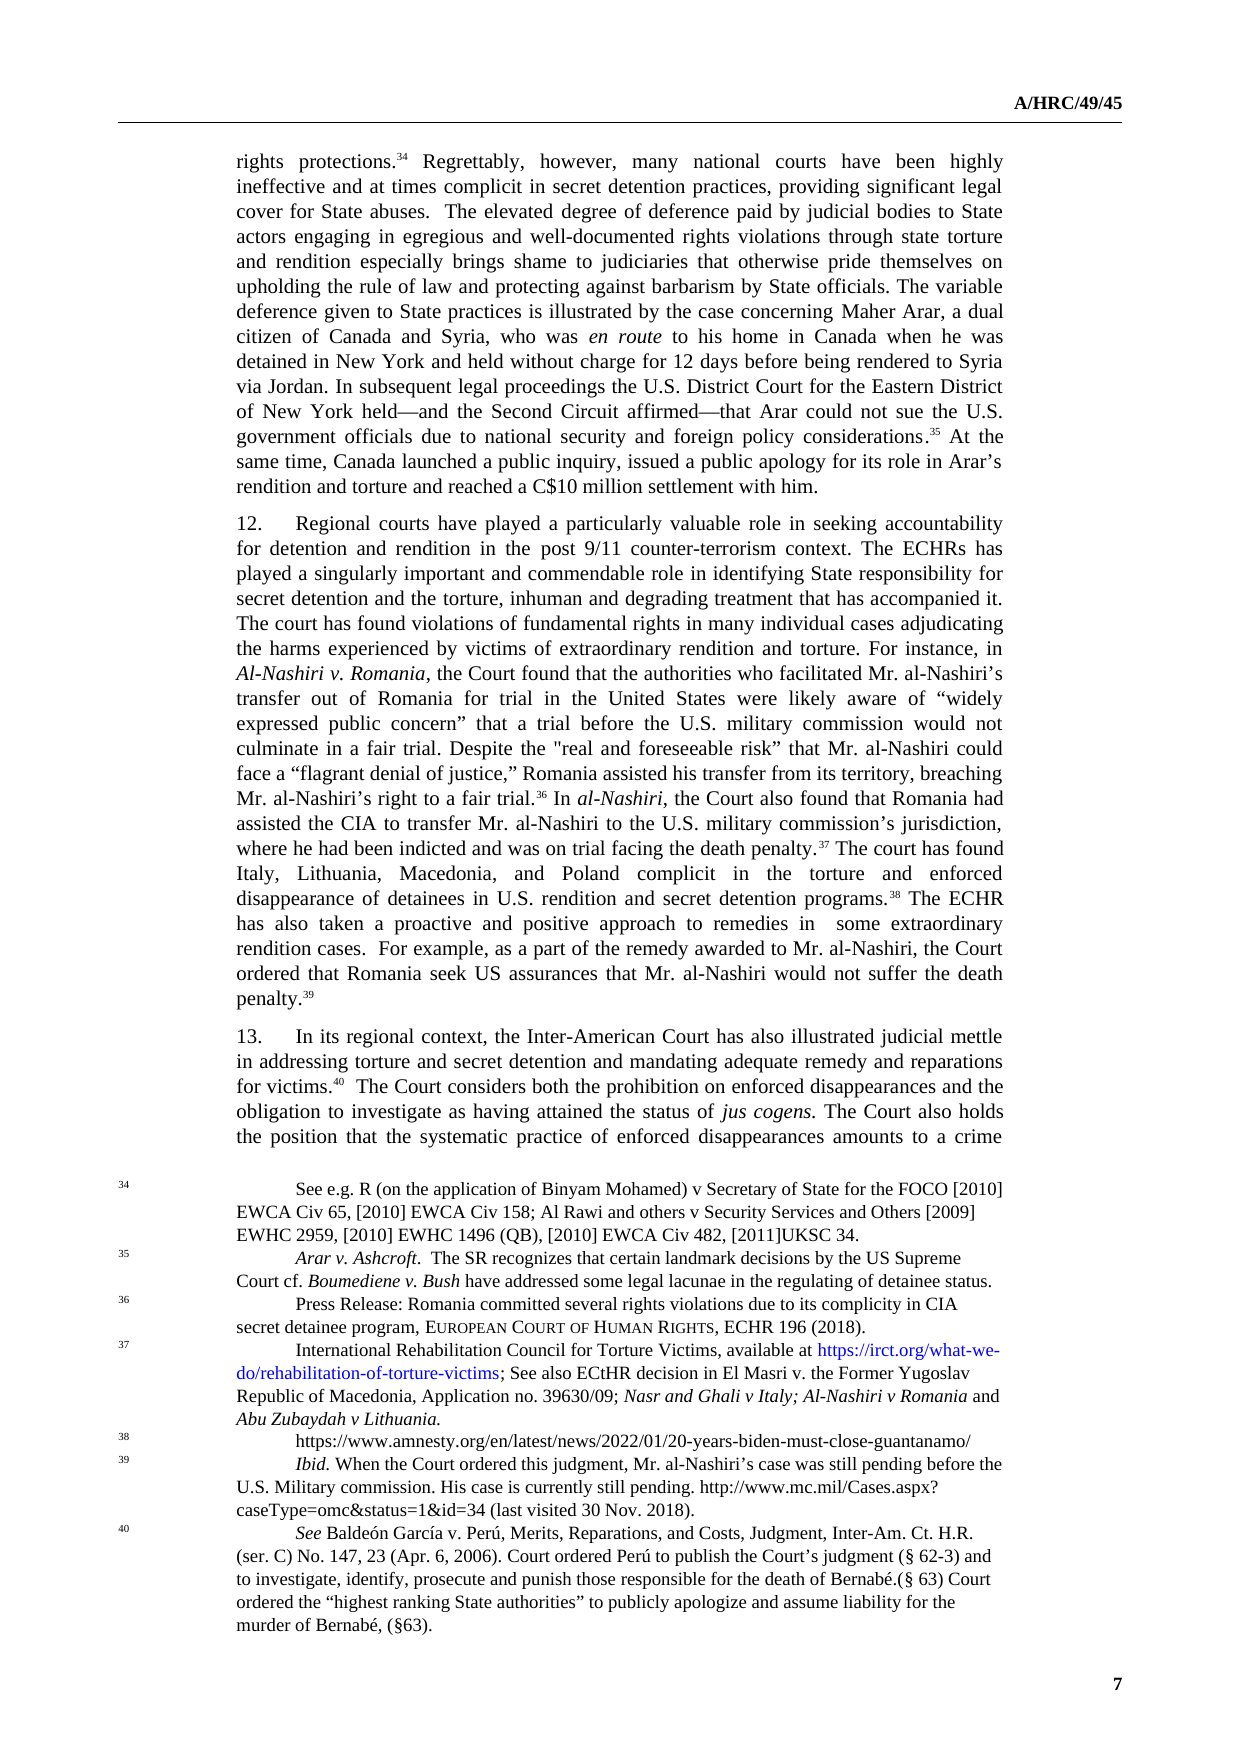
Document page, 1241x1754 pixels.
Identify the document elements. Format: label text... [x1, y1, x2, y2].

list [236, 148, 1004, 349]
list In its regional context, the Inter-American Court has also illustrated judicial mettle in addressing torture and secret detention and mandating adequate remedy and reparations for victims. The Court considers both the prohibition on enforced disappearances and the obligation to investigate as having attained the status of jus cogens. The Court also holds the position that the systematic practice of enforced disappearances amounts to a crime against humanity. The Inter-American Commission on Human Rights has also made significant interventions regarding the continued detention of persons at Guantanamo Bay, setting out the international legal basis which mandates closure of the detention facility. [236, 1023, 1004, 1148]
list Regional courts have played a particularly valuable role in seeking accountability for detention and rendition in the post 9/11 counter-terrorism context. The ECHRs has played a singularly important and commendable role in identifying State responsibility for secret detention and the torture, inhuman and degrading treatment that has accompanied it. The court has found violations of fundamental rights in many individual cases adjudicating the harms experienced by victims of extraordinary rendition and torture. For instance, in Al-Nashiri v. Romania, the Court found that the authorities who facilitated Mr. al-Nashiri’s transfer out of Romania for trial in the United States were likely aware of “widely expressed public concern” that a trial before the U.S. military commission would not culminate in a fair trial. Despite the "real and foreseeable risk” that Mr. al-Nashiri could face a “flagrant denial of justice,” Romania assisted his transfer from its territory, breaching Mr. al-Nashiri’s right to a fair trial. In al-Nashiri, the Court also found that Romania had assisted the CIA to transfer Mr. al-Nashiri to the U.S. military commission’s jurisdiction, where he had been indicted and was on trial facing the death penalty. The court has found Italy, Lithuania, Macedonia, and Poland complicit in the torture and enforced disappearance of detainees in U.S. rendition and secret detention programs. The ECHR has also taken a proactive and positive approach to remedies in some extraordinary rendition cases. For example, as a part of the remedy awarded to Mr. al-Nashiri, the Court ordered that Romania seek US assurances that Mr. al-Nashiri would not suffer the death penalty. [236, 510, 1004, 1010]
